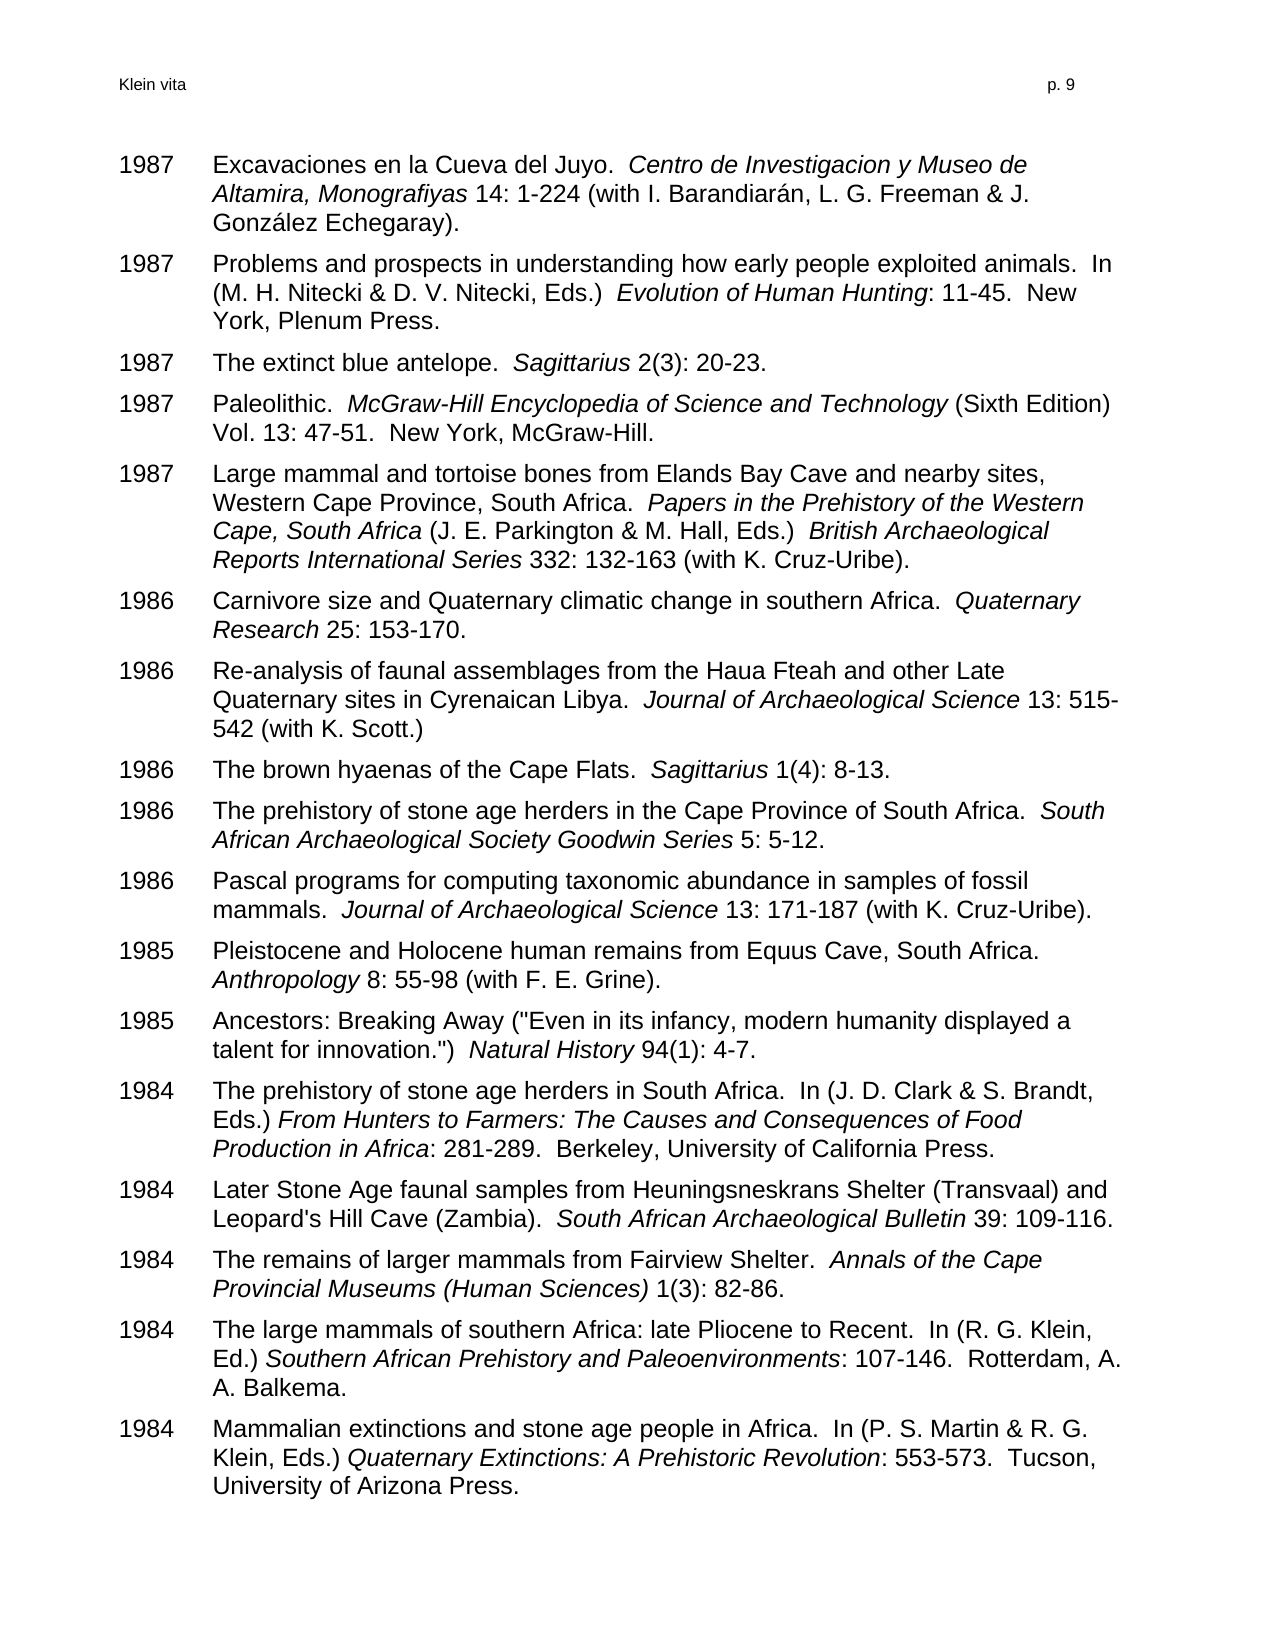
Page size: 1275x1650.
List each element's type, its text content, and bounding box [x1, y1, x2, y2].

text 1986 Re-analysis of faunal assemblages from the Haua Fteah and other Late Quaternary sites in Cyrenaican Libya. Journal of Archaeological Science 13: 515-542 (with K. Scott.) [118, 656, 1122, 742]
text 1984 The remains of larger mammals from Fairview Shelter. Annals of the Cape Provincial Museums (Human Sciences) 1(3): 82-86. [118, 1245, 1122, 1302]
text 1984 Mammalian extinctions and stone age people in Africa. In (P. S. Martin & R. G. Klein, Eds.) Quaternary Extinctions: A Prehistoric Revolution: 553-573. Tucson, University of Arizona Press. [118, 1414, 1122, 1500]
text 1986 Carnivore size and Quaternary climatic change in southern Africa. Quaternary Research 25: 153-170. [118, 586, 1122, 644]
text 1984 The large mammals of southern Africa: late Pliocene to Recent. In (R. G. Klein, Ed.) Southern African Prehistory and Paleoenvironments: 107-146. Rotterdam, A. A. Balkema. [118, 1315, 1122, 1401]
text 1986 Pascal programs for computing taxonomic abundance in samples of fossil mammals. Journal of Archaeological Science 13: 171-187 (with K. Cruz-Uribe). [118, 866, 1122, 924]
text 1987 Excavaciones en la Cueva del Juyo. Centro de Investigacion y Museo de Altamira, Monografiyas 14: 1-224 (with I. Barandiarán, L. G. Freeman & J. González Echegaray). [118, 150, 1122, 236]
text 1984 Later Stone Age faunal samples from Heuningsneskrans Shelter (Transvaal) and Leopard's Hill Cave (Zambia). South African Archaeological Bulletin 39: 109-116. [118, 1175, 1122, 1232]
text 1985 Ancestors: Breaking Away ("Even in its infancy, modern humanity displayed a talent for innovation.") Natural History 94(1): 4-7. [118, 1006, 1122, 1064]
text 1987 The extinct blue antelope. Sagittarius 2(3): 20-23. [118, 347, 1122, 376]
text 1987 Large mammal and tortoise bones from Elands Bay Cave and nearby sites, Western Cape Province, South Africa. Papers in the Prehistory of the Western Cape, South Africa (J. E. Parkington & M. Hall, Eds.) British Archaeological Reports International Series 332: 132-163 (with K. Cruz-Uribe). [118, 459, 1122, 574]
text 1987 Problems and prospects in understanding how early people exploited animals. In (M. H. Nitecki & D. V. Nitecki, Eds.) Evolution of Human Hunting: 11-45. New York, Plenum Press. [118, 249, 1122, 335]
text 1985 Pleistocene and Holocene human remains from Equus Cave, South Africa. Anthropology 8: 55-98 (with F. E. Grine). [118, 936, 1122, 994]
text 1984 The prehistory of stone age herders in South Africa. In (J. D. Clark & S. Brandt, Eds.) From Hunters to Farmers: The Causes and Consequences of Food Production in Africa: 281-289. Berkeley, University of California Press. [118, 1076, 1122, 1162]
text 1986 The prehistory of stone age herders in the Cape Province of South Africa. South African Archaeological Society Goodwin Series 5: 5-12. [118, 796, 1122, 854]
text 1986 The brown hyaenas of the Cape Flats. Sagittarius 1(4): 8-13. [118, 755, 1122, 784]
text 1987 Paleolithic. McGraw-Hill Encyclopedia of Science and Technology (Sixth Edition) Vol. 13: 47-51. New York, McGraw-Hill. [118, 389, 1122, 446]
